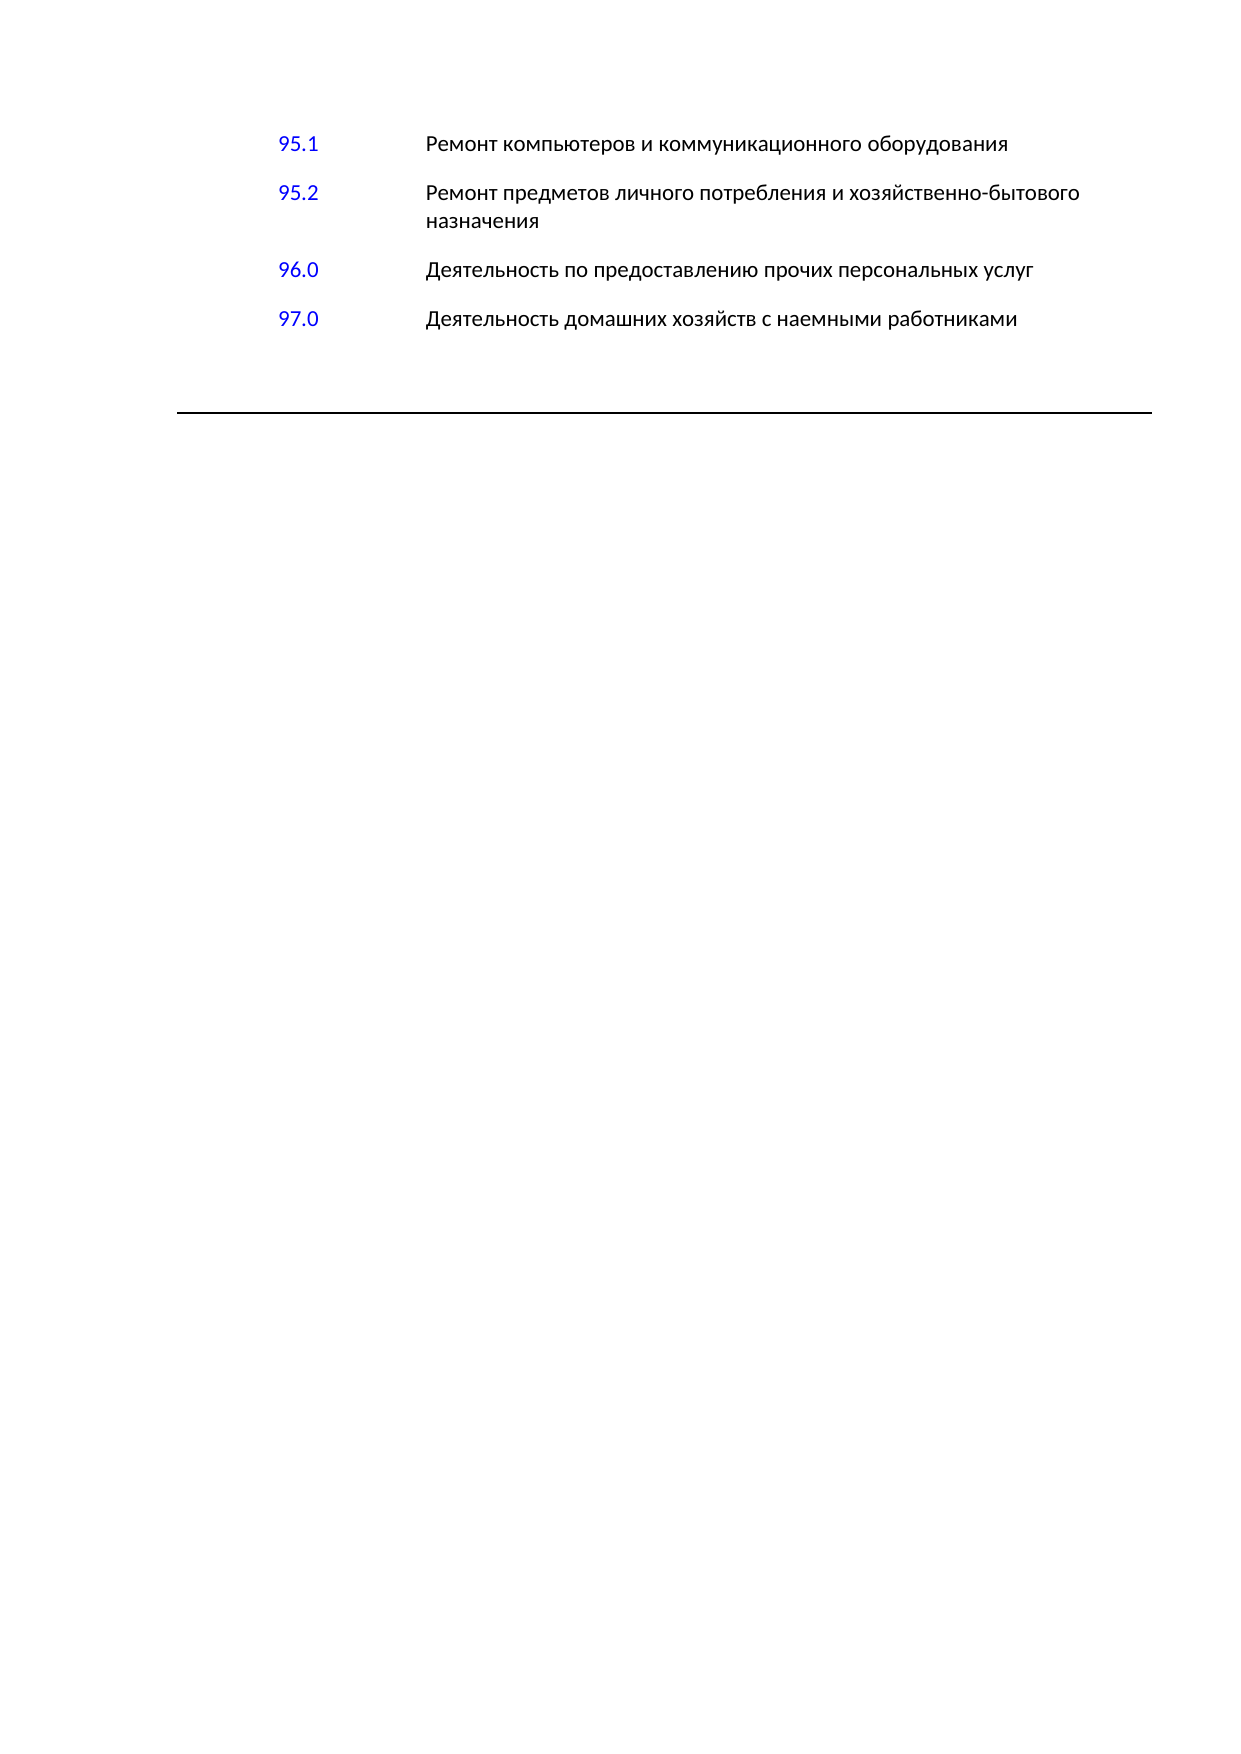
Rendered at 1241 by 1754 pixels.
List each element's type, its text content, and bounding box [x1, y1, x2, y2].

table_cell 95.2 [177, 168, 419, 245]
table_cell Деятельность по предоставлению прочих персональных услуг [419, 245, 1122, 294]
table_cell Ремонт предметов личного потребления и хозяйственно-бытового назначения [419, 168, 1122, 245]
table_cell 95.1 [177, 118, 419, 167]
table_cell 97.0 [177, 294, 419, 343]
table_cell Ремонт компьютеров и коммуникационного оборудования [419, 118, 1122, 167]
table_cell 96.0 [177, 245, 419, 294]
table_cell Деятельность домашних хозяйств с наемными работниками [419, 294, 1122, 343]
